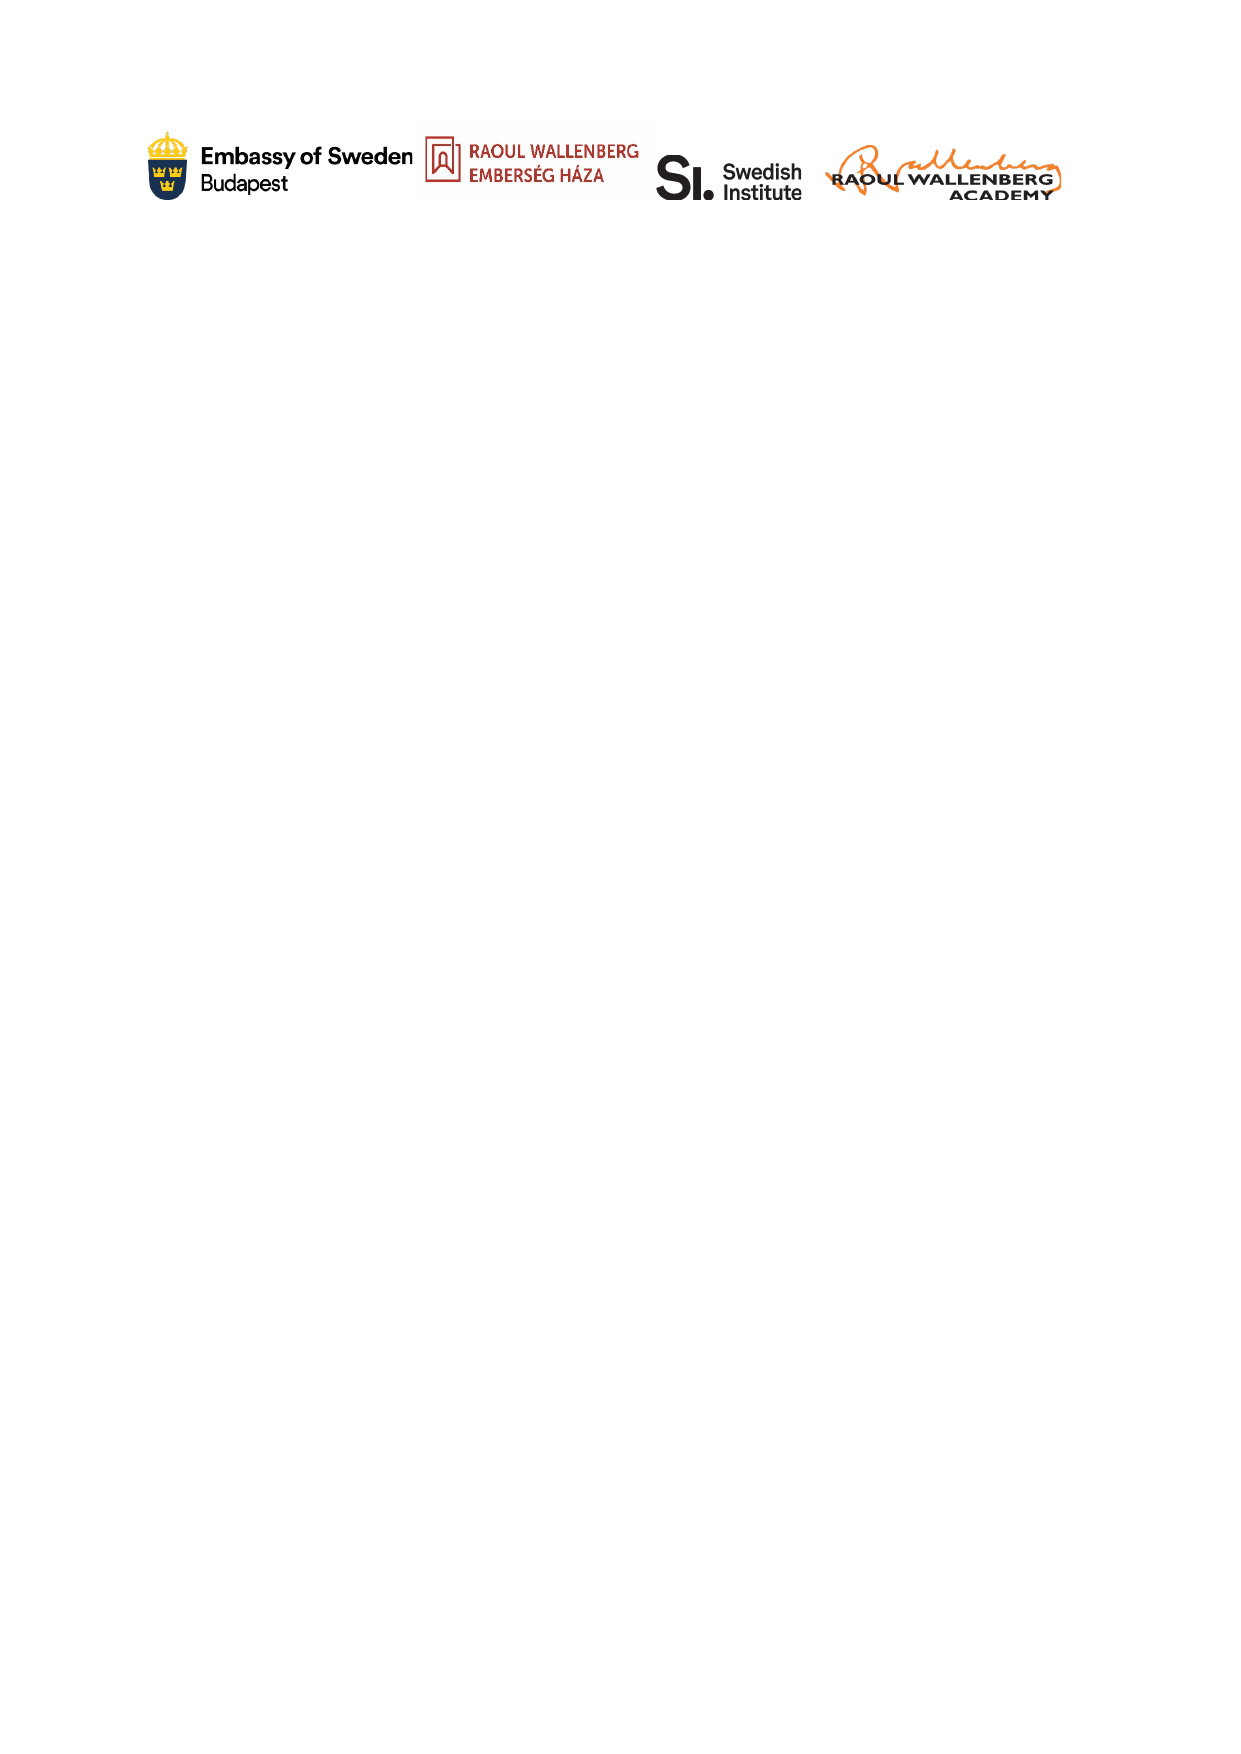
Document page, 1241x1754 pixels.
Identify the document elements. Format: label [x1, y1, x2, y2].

picture [147, 118, 657, 200]
